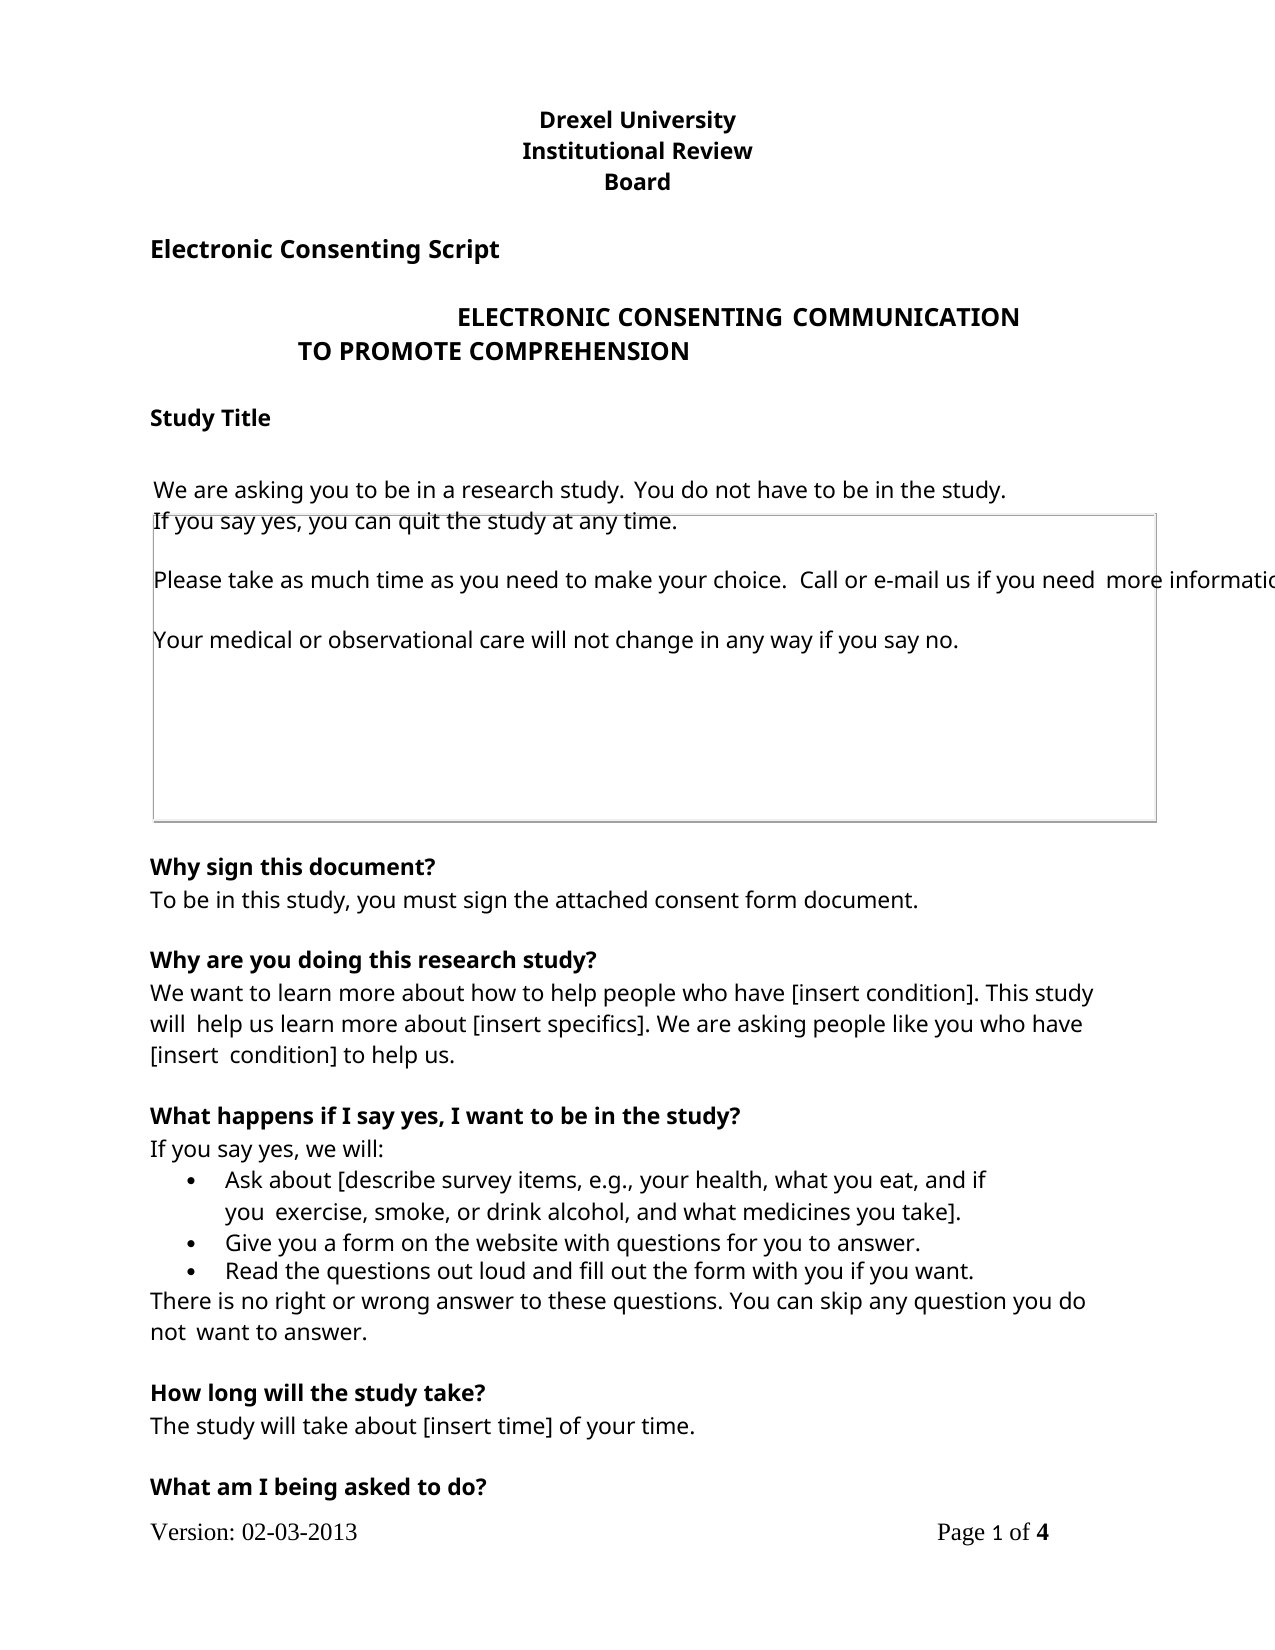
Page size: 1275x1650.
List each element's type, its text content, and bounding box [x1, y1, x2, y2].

subtitle What happens if I say yes, I want to be in the study? [150, 1100, 1152, 1132]
text ELECTRONIC CONSENTING COMMUNICATION TO PROMOTE COMPREHENSION [298, 299, 1025, 368]
subtitle Why are you doing this research study? [150, 944, 1152, 976]
subtitle How long will the study take? [150, 1377, 1152, 1408]
text Why sign this document? [150, 851, 1152, 882]
list Read the questions out loud and fill out the form with you if you want. [187, 1258, 1152, 1285]
text The study will take about [insert time] of your time. [150, 1409, 1152, 1441]
list Ask about [describe survey items, e.g., your health, what you eat, and if you exercise, smoke, or drink alcohol, and what medicines you take]. [187, 1164, 1025, 1227]
text Study Title [150, 402, 1152, 433]
subtitle Drexel University Institutional Review Board [487, 103, 788, 197]
text To be in this study, you must sign the attached consent form document. [150, 884, 1152, 915]
text We want to learn more about how to help people who have [insert condition]. This study will help us learn more about [insert specifics]. We are asking people like you who have [insert condition] to help us. [150, 977, 1124, 1071]
text Electronic Consenting Script [150, 231, 1152, 265]
subtitle What am I being asked to do? [150, 1470, 1152, 1502]
text There is no right or wrong answer to these questions. You can skip any question you do not want to answer. [150, 1285, 1124, 1347]
text If you say yes, we will: [150, 1133, 1152, 1164]
list Give you a form on the website with questions for you to answer. [187, 1227, 1152, 1258]
